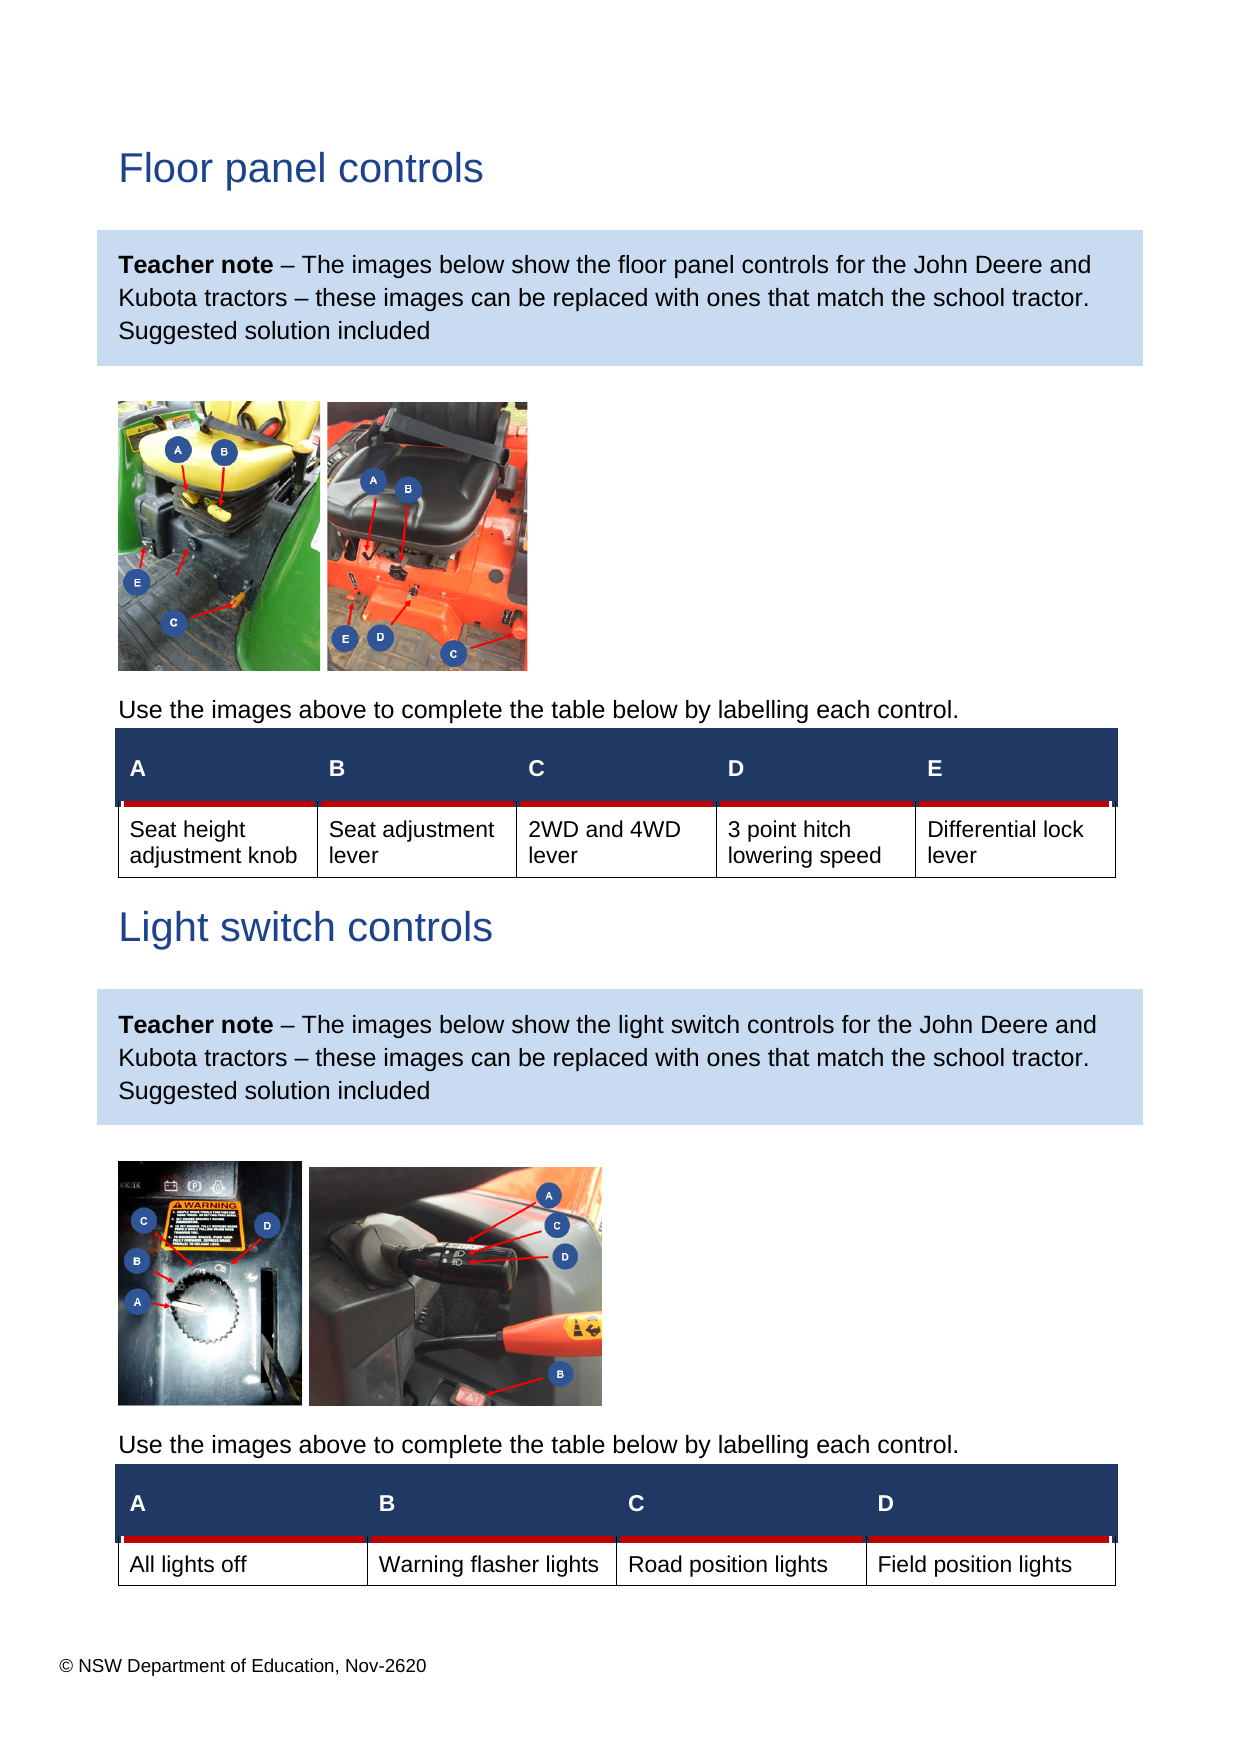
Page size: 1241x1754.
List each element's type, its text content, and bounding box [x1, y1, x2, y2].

text Use the images above to complete the table below by labelling each control. [118, 1431, 1122, 1459]
table_header E [919, 735, 1112, 801]
text Teacher note – The images below show the floor panel controls for the John Deere and Kubota tractors – these images can be replaced with ones that match the school tractor. Suggested solution included [97, 230, 1143, 366]
table_header D [869, 1470, 1112, 1536]
subtitle Floor panel controls [118, 143, 1122, 191]
table_header A [121, 735, 314, 801]
picture [327, 402, 528, 671]
table_cell Field position lights [867, 1536, 1115, 1585]
table_header D [720, 735, 913, 801]
table_cell Differential lock lever [916, 801, 1115, 877]
table_header B [371, 1470, 614, 1536]
table_header A [121, 1470, 364, 1536]
table_header B [321, 735, 514, 801]
subtitle Light switch controls [118, 903, 1122, 951]
picture [309, 1167, 602, 1406]
table_cell Warning flasher lights on [368, 1543, 616, 1585]
picture [118, 1161, 303, 1406]
picture [118, 401, 321, 671]
text Use the images above to complete the table below by labelling each control. [118, 695, 1122, 724]
table_cell All lights off [119, 1536, 367, 1585]
table_cell Seat height adjustment knob [119, 801, 317, 877]
table_cell 3 point hitch lowering speed [717, 807, 915, 877]
table_cell Seat adjustment lever [318, 807, 516, 877]
table_cell 2WD and 4WD lever [517, 807, 716, 877]
table_cell Road position lights [617, 1543, 866, 1585]
text Teacher note – The images below show the light switch controls for the John Deere and Kubota tractors – these images can be replaced with ones that match the school tractor. Suggested solution included [97, 989, 1143, 1125]
table_header C [520, 735, 713, 801]
table_header C [620, 1470, 863, 1536]
